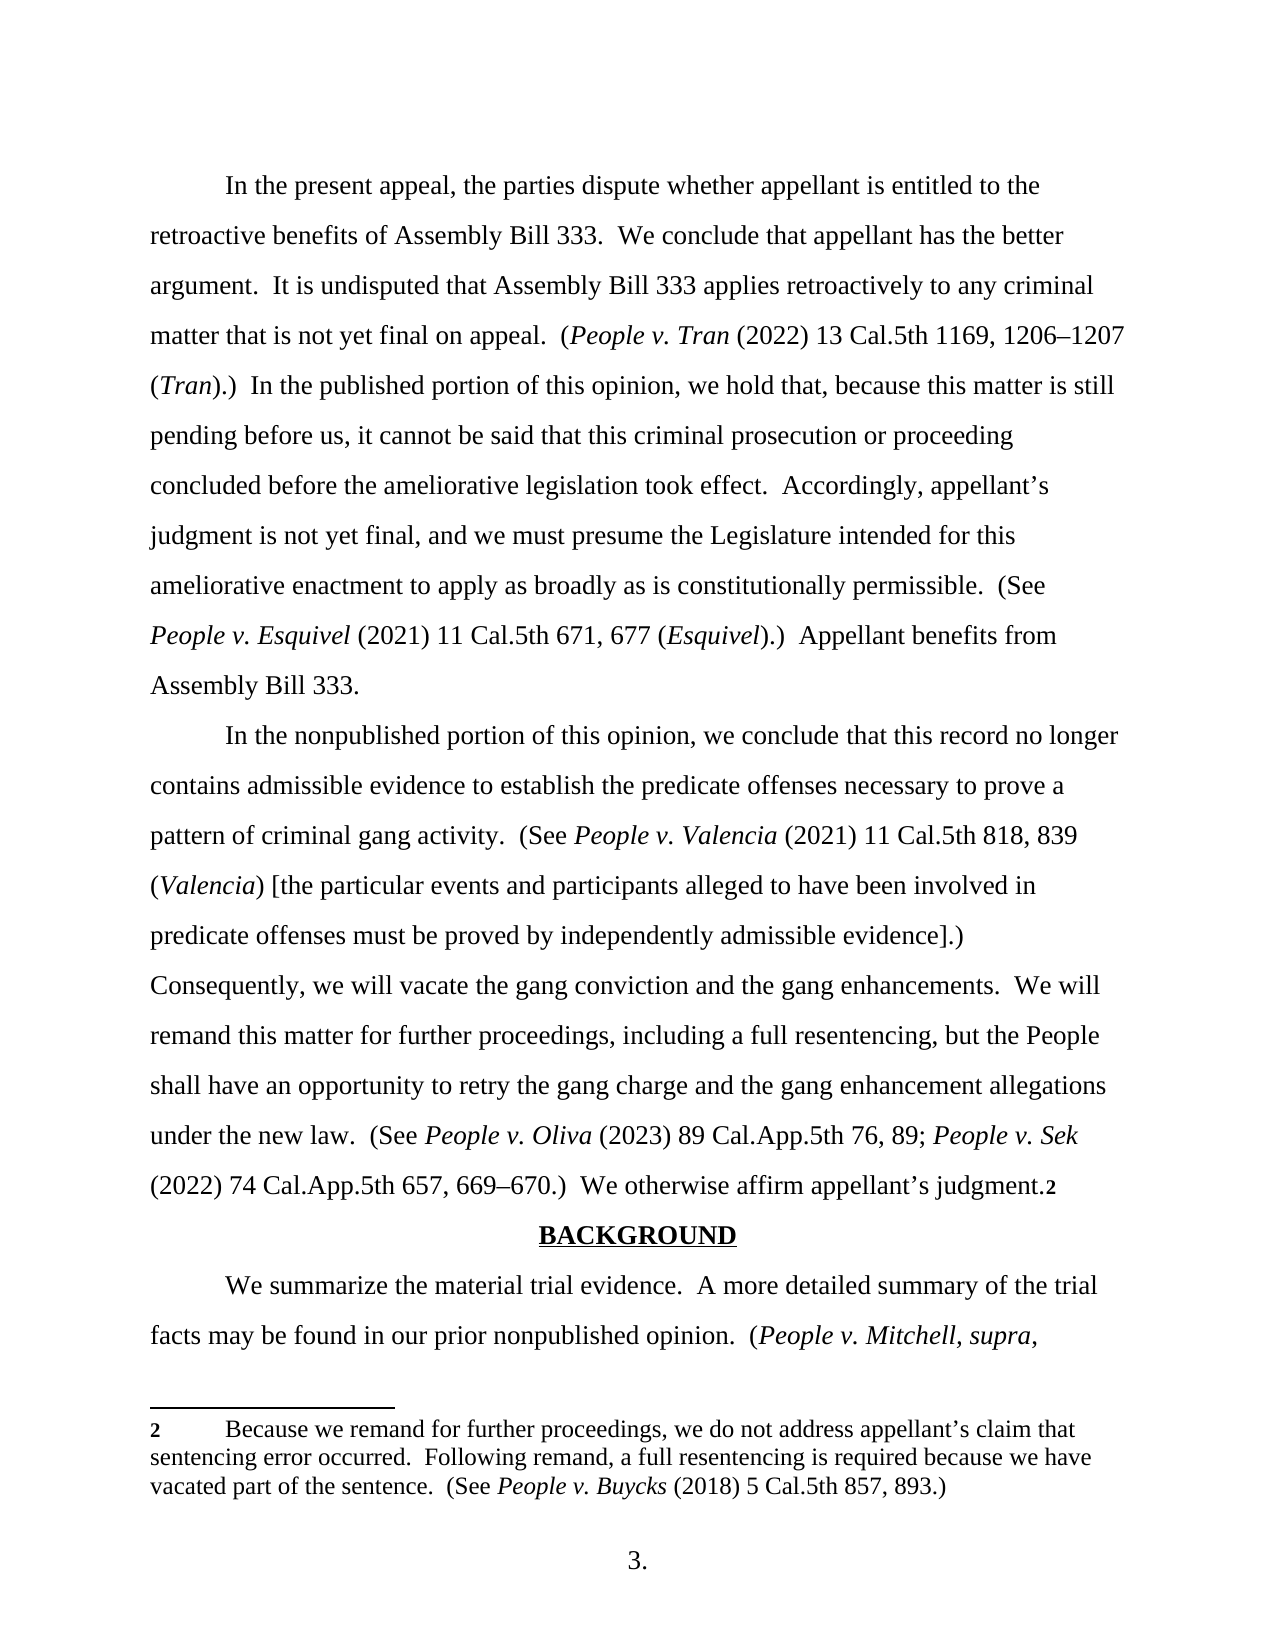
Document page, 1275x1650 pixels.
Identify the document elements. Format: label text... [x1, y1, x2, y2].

text In the present appeal, the parties dispute whether appellant is entitled to the retroactive benefits of Assembly Bill 333. We conclude that appellant has the better argument. It is undisputed that Assembly Bill 333 applies retroactively to any criminal matter that is not yet final on appeal. (People v. Tran (2022) 13 Cal.5th 1169, 1206–1207 (Tran).) In the published portion of this opinion, we hold that, because this matter is still pending before us, it cannot be said that this criminal prosecution or proceeding concluded before the ameliorative legislation took effect. Accordingly, appellant’s judgment is not yet final, and we must presume the Legislature intended for this ameliorative enactment to apply as broadly as is constitutionally permissible. (See People v. Esquivel (2021) 11 Cal.5th 671, 677 (Esquivel).) Appellant benefits from Assembly Bill 333. [150, 150, 1125, 700]
text In the nonpublished portion of this opinion, we conclude that this record no longer contains admissible evidence to establish the predicate offenses necessary to prove a pattern of criminal gang activity. (See People v. Valencia (2021) 11 Cal.5th 818, 839 (Valencia) [the particular events and participants alleged to have been involved in predicate offenses must be proved by independently admissible evidence].) Consequently, we will vacate the gang conviction and the gang enhancements. We will remand this matter for further proceedings, including a full resentencing, but the People shall have an opportunity to retry the gang charge and the gang enhancement allegations under the new law. (See People v. Oliva (2023) 89 Cal.App.5th 76, 89; People v. Sek (2022) 74 Cal.App.5th 657, 669–670.) We otherwise affirm appellant’s judgment. [150, 700, 1125, 1200]
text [150, 1250, 1125, 1350]
text BACKGROUND [150, 1200, 1125, 1250]
